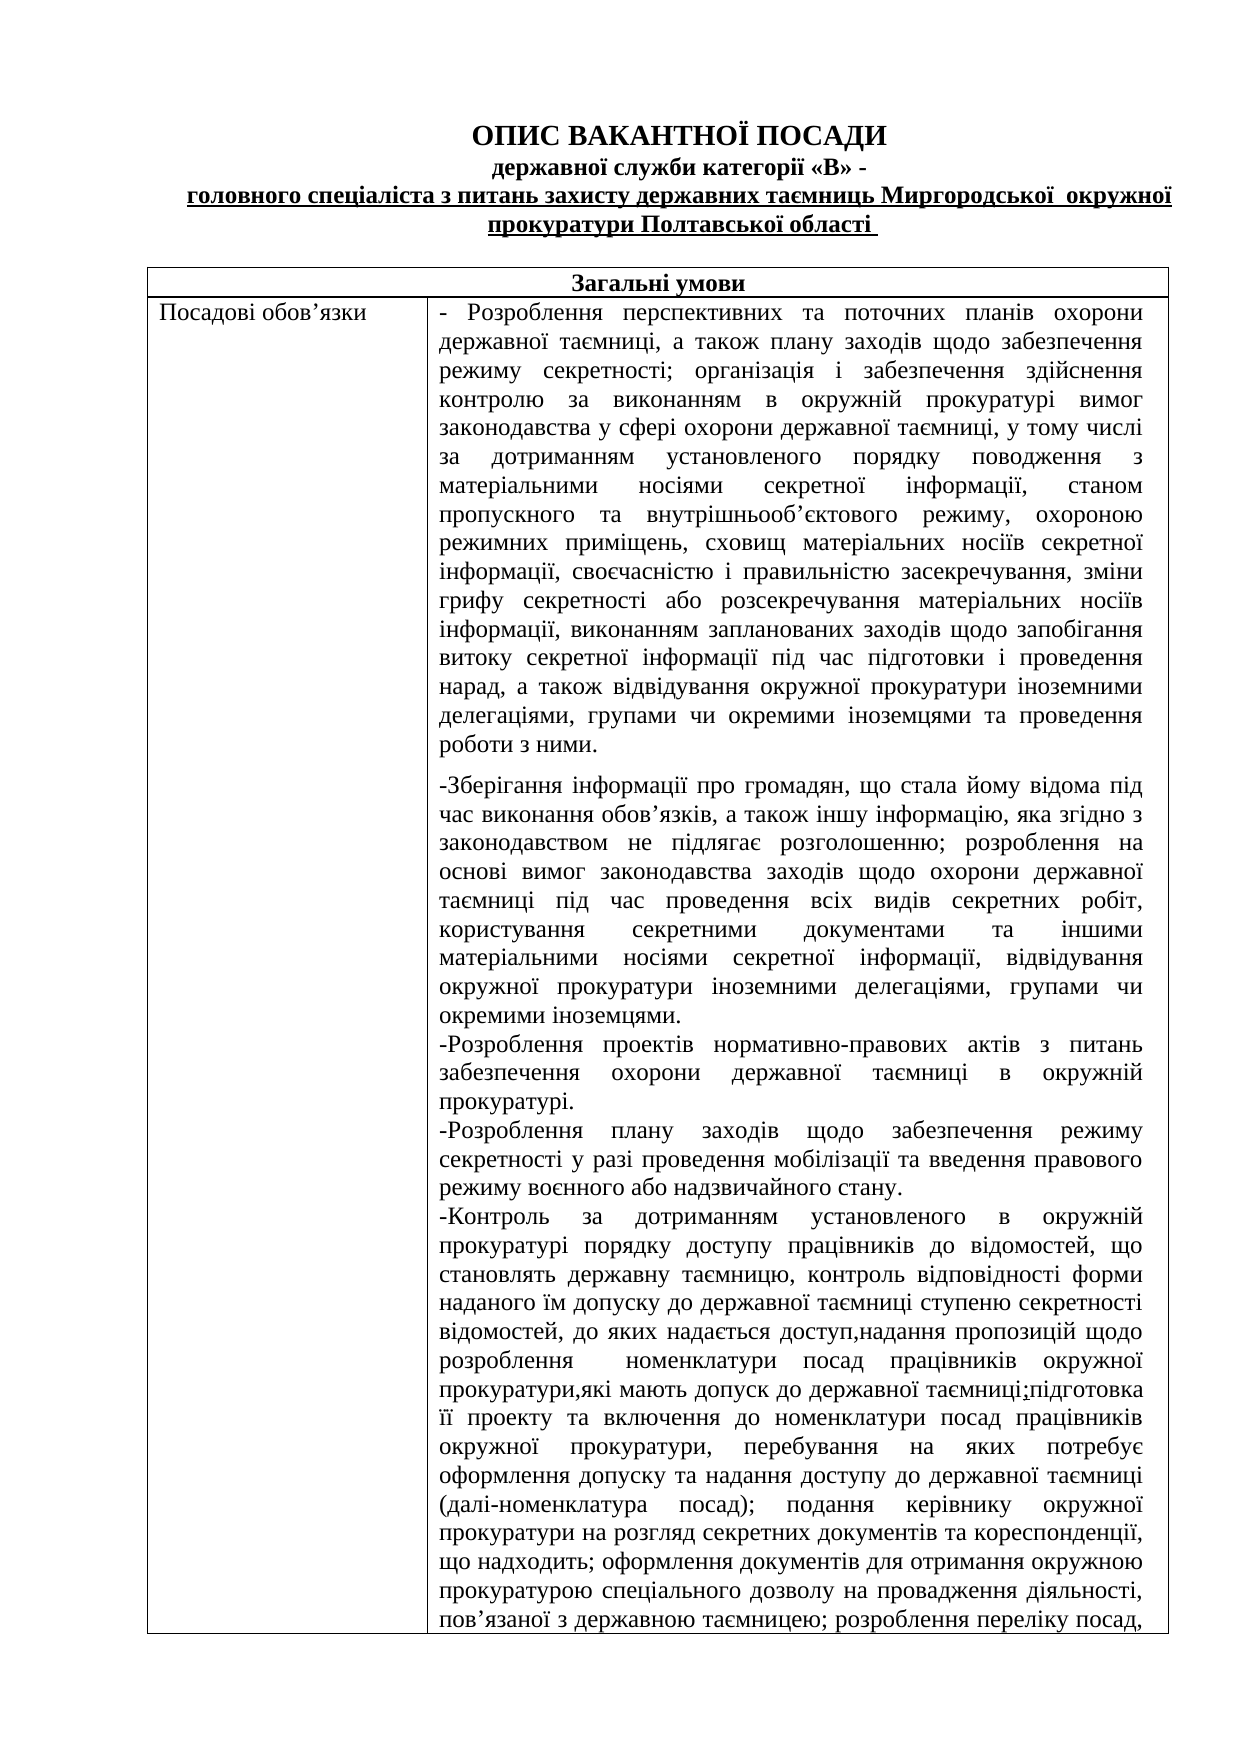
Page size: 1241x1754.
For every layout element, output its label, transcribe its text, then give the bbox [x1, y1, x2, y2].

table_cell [428, 298, 1168, 1632]
table_header Загальні умови [148, 268, 1168, 296]
table_cell Посадові обов’язки [148, 298, 427, 1632]
text державної служби категорії «В» - [225, 152, 1133, 180]
text головного спеціаліста з питань захисту державних таємниць Миргородської окружної прокуратури Полтавської області [177, 180, 1181, 238]
text ОПИС ВАКАНТНОЇ ПОСАДИ [225, 118, 1133, 152]
